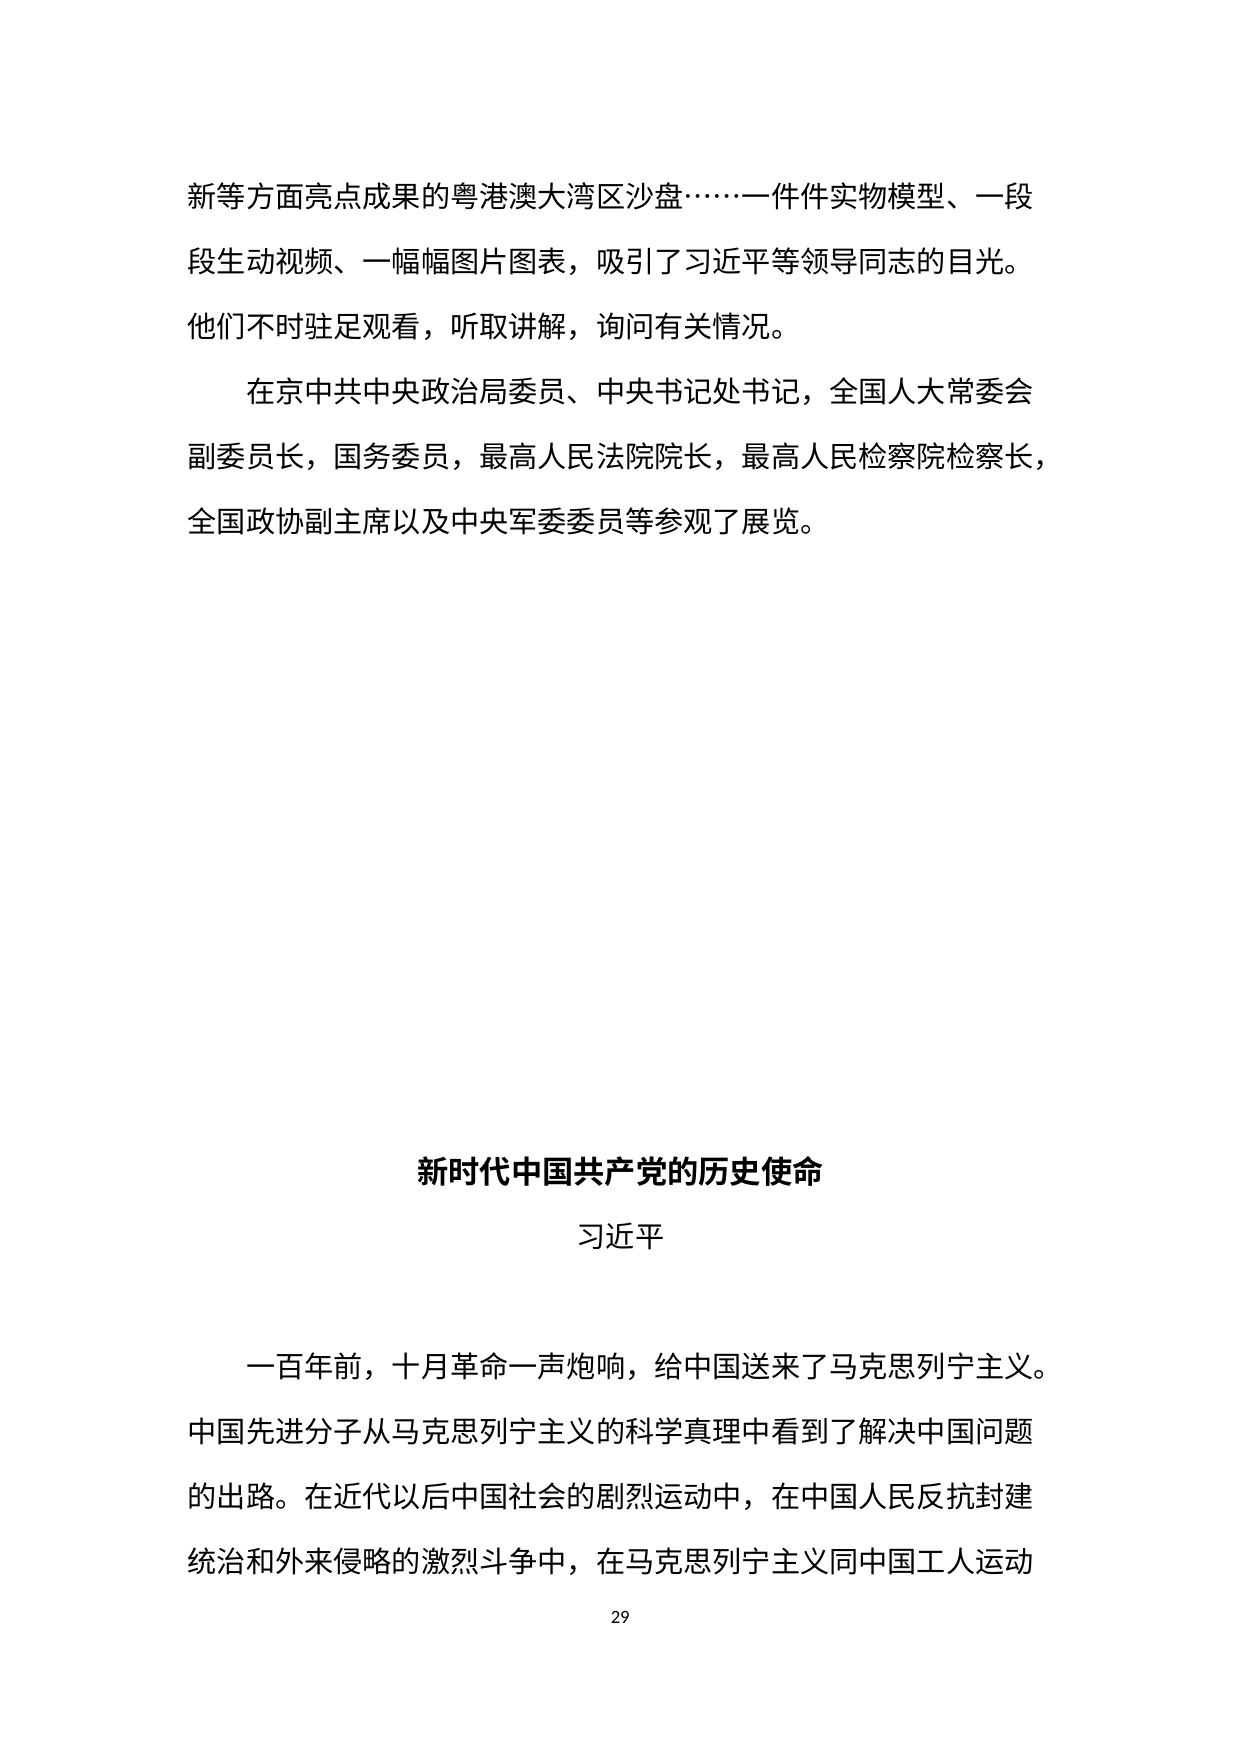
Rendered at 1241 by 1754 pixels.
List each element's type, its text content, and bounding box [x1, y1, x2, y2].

text 新时代中国共产党的历史使命 [187, 1137, 1053, 1202]
text 习近平 [187, 1202, 1053, 1267]
text 在京中共中央政治局委员、中央书记处书记，全国人大常委会副委员长，国务委员，最高人民法院院长，最高人民检察院检察长，全国政协副主席以及中央军委委员等参观了展览。 [187, 357, 1053, 552]
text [187, 162, 1053, 357]
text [187, 1332, 1053, 1592]
